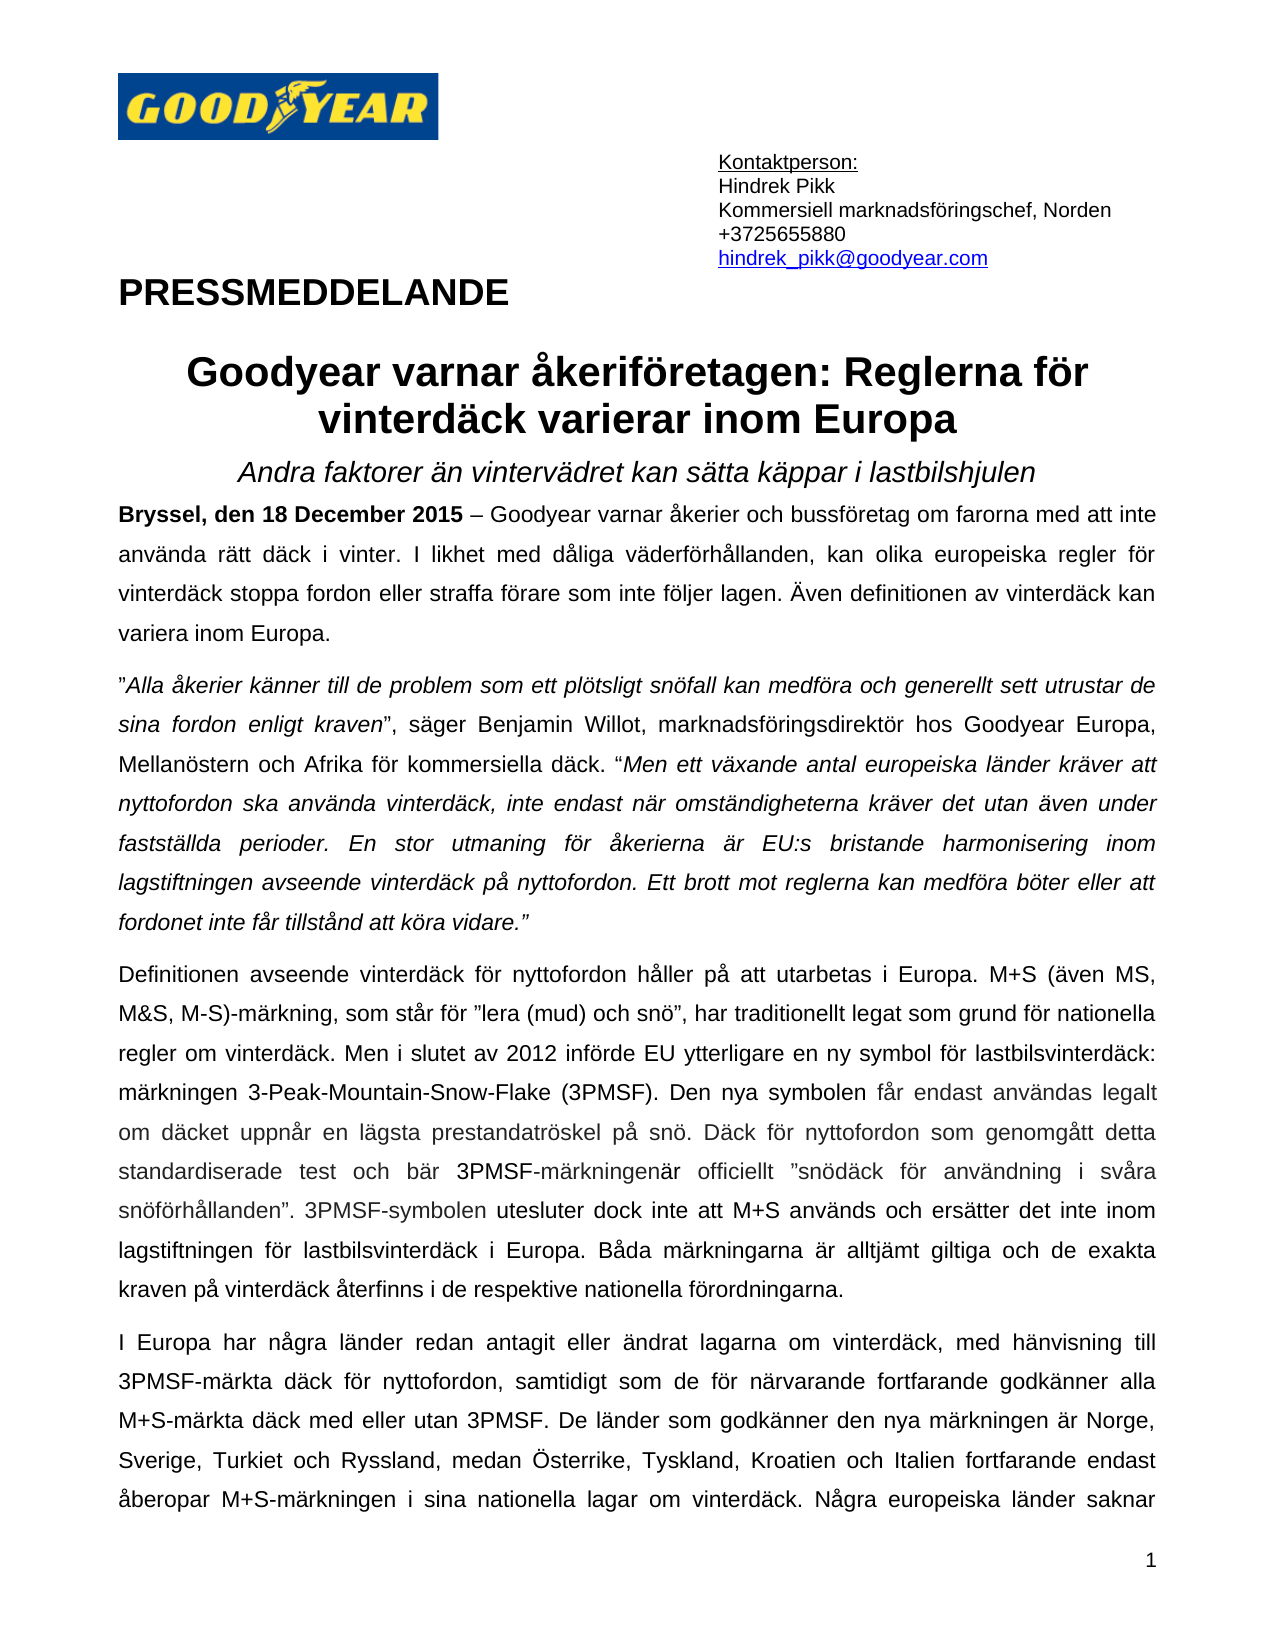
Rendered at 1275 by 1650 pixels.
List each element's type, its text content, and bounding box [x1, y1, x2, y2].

text Bryssel, den 18 December 2015 – Goodyear varnar åkerier och bussföretag om farorna med att inte använda rätt däck i vinter. I likhet med dåliga väderförhållanden, kan olika europeiska regler för vinterdäck stoppa fordon eller straffa förare som inte följer lagen. Även definitionen av vinterdäck kan variera inom Europa. [118, 501, 1157, 646]
picture [118, 73, 439, 140]
text Hindrek Pikk [718, 174, 1213, 198]
text Andra faktorer än vintervädret kan sätta käppar i lastbilshjulen [118, 455, 1157, 489]
text PRESSMEDDELANDE [118, 270, 1157, 313]
text Kontaktperson: [718, 150, 1213, 174]
text Kommersiell marknadsföringschef, Norden [718, 198, 1213, 222]
text Definitionen avseende vinterdäck för nyttofordon håller på att utarbetas i Europa. M+S (även MS, M&S, M-S)-märkning, som står för ”lera (mud) och snö”, har traditionellt legat som grund för nationella regler om vinterdäck. Men i slutet av 2012 införde EU ytterligare en ny symbol för lastbilsvinterdäck: märkningen 3-Peak-Mountain-Snow-Flake (3PMSF). Den nya symbolen får endast användas legalt om däcket uppnår en lägsta prestandatröskel på snö. Däck för nyttofordon som genomgått detta standardiserade test och bär 3PMSF-märkningenär officiellt ”snödäck för användning i svåra snöförhållanden”. 3PMSF-symbolen utesluter dock inte att M+S används och ersätter det inte inom lagstiftningen för lastbilsvinterdäck i Europa. Båda märkningarna är alltjämt giltiga och de exakta kraven på vinterdäck återfinns i de respektive nationella förordningarna. [118, 961, 1157, 1303]
text Goodyear varnar åkeriföretagen: Reglerna för vinterdäck varierar inom Europa [118, 347, 1157, 443]
text ”Alla åkerier känner till de problem som ett plötsligt snöfall kan medföra och generellt sett utrustar de sina fordon enligt kraven”, säger Benjamin Willot, marknadsföringsdirektör hos Goodyear Europa, Mellanöstern och Afrika för kommersiella däck. “Men ett växande antal europeiska länder kräver att nyttofordon ska använda vinterdäck, inte endast när omständigheterna kräver det utan även under fastställda perioder. En stor utmaning för åkerierna är EU:s bristande harmonisering inom lagstiftningen avseende vinterdäck på nyttofordon. Ett brott mot reglerna kan medföra böter eller att fordonet inte får tillstånd att köra vidare.” [118, 672, 1157, 935]
text +3725655880 hindrek_pikk@goodyear.com [718, 222, 1213, 270]
